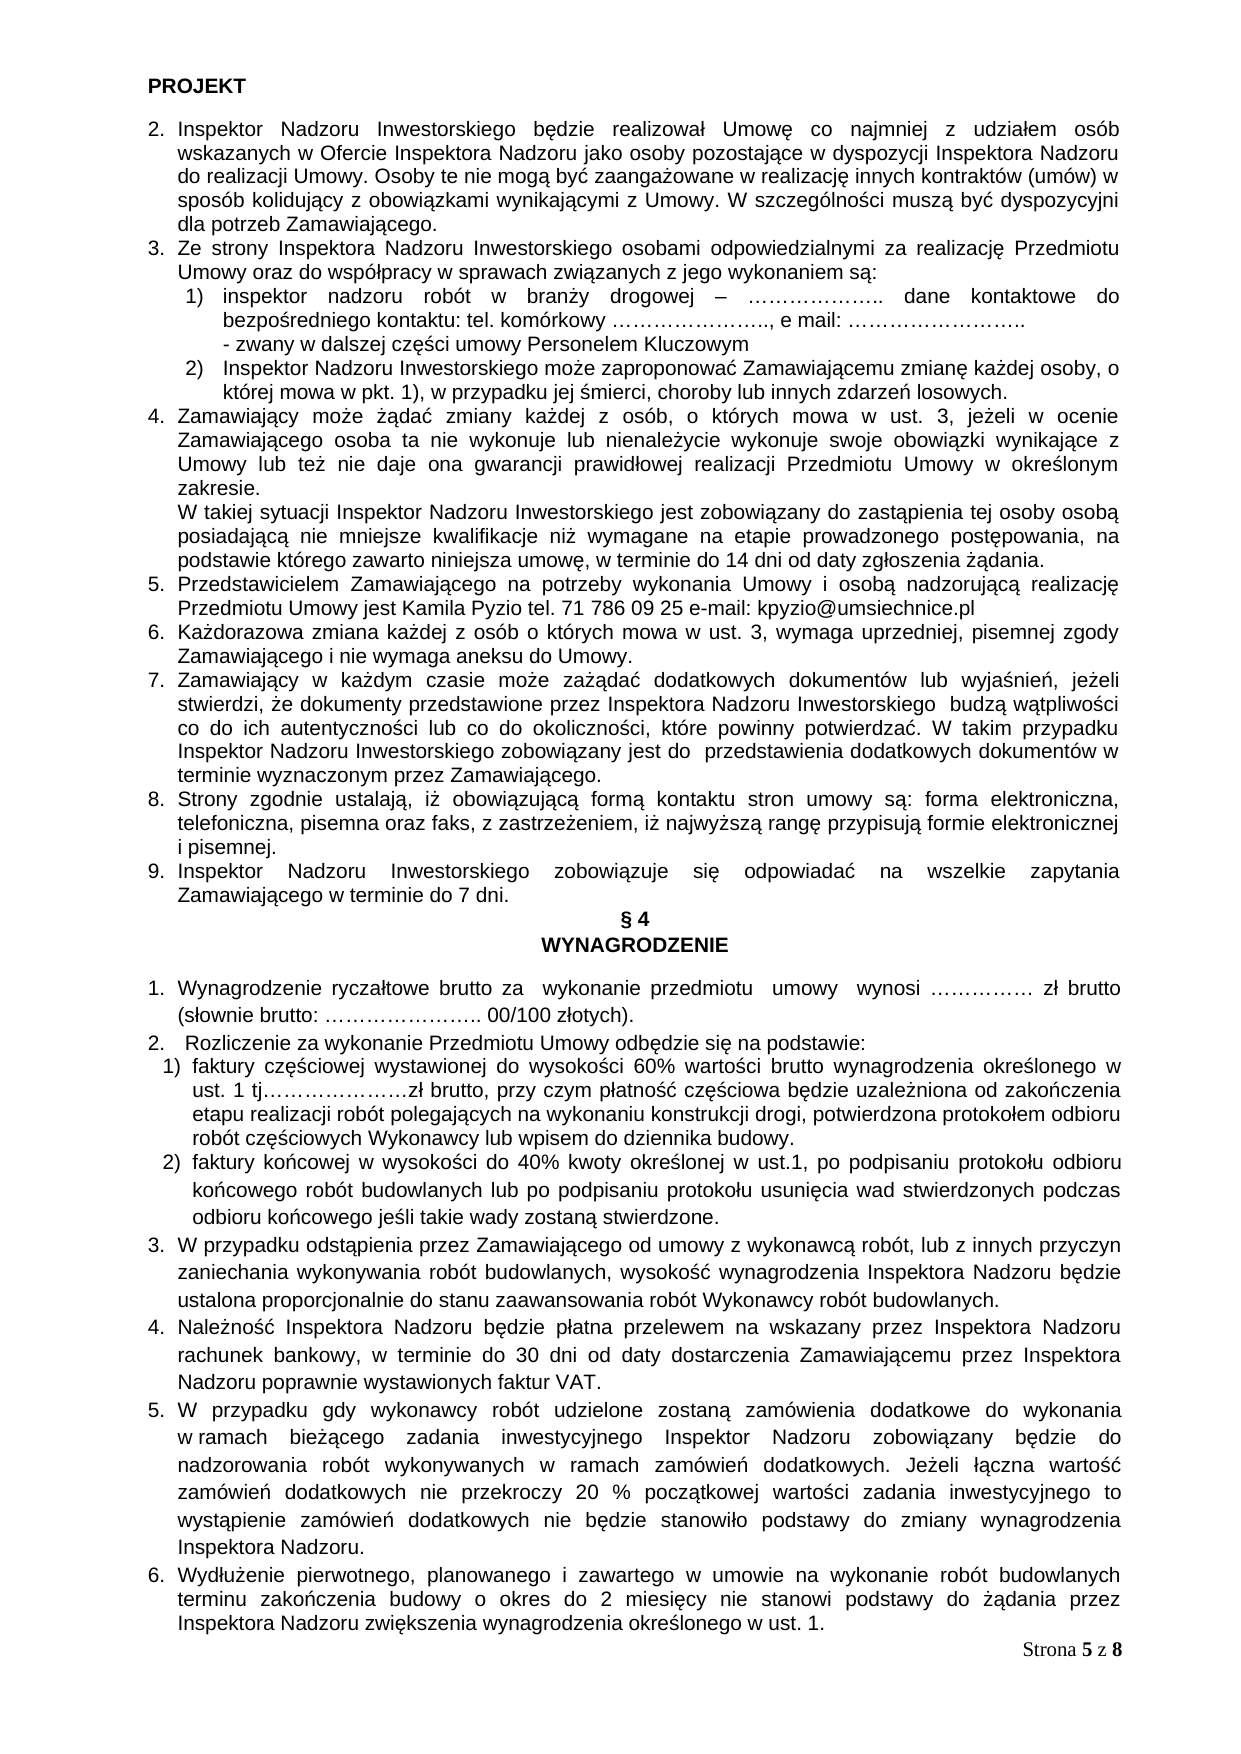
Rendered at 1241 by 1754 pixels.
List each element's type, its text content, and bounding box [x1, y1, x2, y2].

list Zamawiający w każdym czasie może zażądać dodatkowych dokumentów lub wyjaśnień, jeżeli stwierdzi, że dokumenty przedstawione przez Inspektora Nadzoru Inwestorskiego budzą wątpliwości co do ich autentyczności lub co do okoliczności, które powinny potwierdzać. W takim przypadku Inspektor Nadzoru Inwestorskiego zobowiązany jest do przedstawienia dodatkowych dokumentów w terminie wyznaczonym przez Zamawiającego. [148, 667, 1120, 787]
list Wydłużenie pierwotnego, planowanego i zawartego w umowie na wykonanie robót budowlanych terminu zakończenia budowy o okres do 2 miesięcy nie stanowi podstawy do żądania przez Inspektora Nadzoru zwiększenia wynagrodzenia określonego w ust. 1. [148, 1563, 1122, 1634]
list Strony zgodnie ustalają, iż obowiązującą formą kontaktu stron umowy są: forma elektroniczna, telefoniczna, pisemna oraz faks, z zastrzeżeniem, iż najwyższą rangę przypisują formie elektronicznej i pisemnej. [148, 787, 1120, 859]
list Inspektor Nadzoru Inwestorskiego może zaproponować Zamawiającemu zmianę każdej osoby, o której mowa w pkt. 1), w przypadku jej śmierci, choroby lub innych zdarzeń losowych. [185, 356, 1120, 404]
list Zamawiający może żądać zmiany każdej z osób, o których mowa w ust. 3, jeżeli w ocenie Zamawiającego osoba ta nie wykonuje lub nienależycie wykonuje swoje obowiązki wynikające z Umowy lub też nie daje ona gwarancji prawidłowej realizacji Przedmiotu Umowy w określonym zakresie. W takiej sytuacji Inspektor Nadzoru Inwestorskiego jest zobowiązany do zastąpienia tej osoby osobą posiadającą nie mniejsze kwalifikacje niż wymagane na etapie prowadzonego postępowania, na podstawie którego zawarto niniejsza umowę, w terminie do 14 dni od daty zgłoszenia żądania. [148, 404, 1120, 572]
text - zwany w dalszej części umowy Personelem Kluczowym [223, 332, 1120, 356]
list faktury końcowej w wysokości do 40% kwoty określonej w ust.1, po podpisaniu protokołu odbioru końcowego robót budowlanych lub po podpisaniu protokołu usunięcia wad stwierdzonych podczas odbioru końcowego jeśli takie wady zostaną stwierdzone. [162, 1150, 1122, 1229]
list Należność Inspektora Nadzoru będzie płatna przelewem na wskazany przez Inspektora Nadzoru rachunek bankowy, w terminie do 30 dni od daty dostarczenia Zamawiającemu przez Inspektora Nadzoru poprawnie wystawionych faktur VAT. [148, 1315, 1122, 1394]
list Inspektor Nadzoru Inwestorskiego będzie realizował Umowę co najmniej z udziałem osób wskazanych w Ofercie Inspektora Nadzoru jako osoby pozostające w dyspozycji Inspektora Nadzoru do realizacji Umowy. Osoby te nie mogą być zaangażowane w realizację innych kontraktów (umów) w sposób kolidujący z obowiązkami wynikającymi z Umowy. W szczególności muszą być dyspozycyjni dla potrzeb Zamawiającego. [148, 116, 1120, 236]
list faktury częściowej wystawionej do wysokości 60% wartości brutto wynagrodzenia określonego w ust. 1 tj…………………zł brutto, przy czym płatność częściowa będzie uzależniona od zakończenia etapu realizacji robót polegających na wykonaniu konstrukcji drogi, potwierdzona protokołem odbioru robót częściowych Wykonawcy lub wpisem do dziennika budowy. [162, 1054, 1122, 1150]
list Każdorazowa zmiana każdej z osób o których mowa w ust. 3, wymaga uprzedniej, pisemnej zgody Zamawiającego i nie wymaga aneksu do Umowy. [148, 619, 1120, 667]
list inspektor nadzoru robót w branży drogowej – ……………….. dane kontaktowe do bezpośredniego kontaktu: tel. komórkowy ………………….., e mail: …………………….. [185, 284, 1120, 332]
list Ze strony Inspektora Nadzoru Inwestorskiego osobami odpowiedzialnymi za realizację Przedmiotu Umowy oraz do współpracy w sprawach związanych z jego wykonaniem są: [148, 236, 1120, 284]
list Wynagrodzenie ryczałtowe brutto za wykonanie przedmiotu umowy wynosi …………… zł brutto (słownie brutto: ………………….. 00/100 złotych). [148, 975, 1122, 1027]
list W przypadku gdy wykonawcy robót udzielone zostaną zamówienia dodatkowe do wykonania w ramach bieżącego zadania inwestycyjnego Inspektor Nadzoru zobowiązany będzie do nadzorowania robót wykonywanych w ramach zamówień dodatkowych. Jeżeli łączna wartość zamówień dodatkowych nie przekroczy 20 % początkowej wartości zadania inwestycyjnego to wystąpienie zamówień dodatkowych nie będzie stanowiło podstawy do zmiany wynagrodzenia Inspektora Nadzoru. [148, 1398, 1122, 1559]
text 2. Rozliczenie za wykonanie Przedmiotu Umowy odbędzie się na podstawie: [148, 1030, 1122, 1054]
list Przedstawicielem Zamawiającego na potrzeby wykonania Umowy i osobą nadzorującą realizację Przedmiotu Umowy jest Kamila Pyzio tel. 71 786 09 25 e-mail: kpyzio@umsiechnice.pl [148, 572, 1120, 619]
list Inspektor Nadzoru Inwestorskiego zobowiązuje się odpowiadać na wszelkie zapytania Zamawiającego w terminie do 7 dni. [148, 859, 1120, 907]
text § 4 WYNAGRODZENIE [148, 907, 1122, 957]
list W przypadku odstąpienia przez Zamawiającego od umowy z wykonawcą robót, lub z innych przyczyn zaniechania wykonywania robót budowlanych, wysokość wynagrodzenia Inspektora Nadzoru będzie ustalona proporcjonalnie do stanu zaawansowania robót Wykonawcy robót budowlanych. [148, 1233, 1122, 1312]
